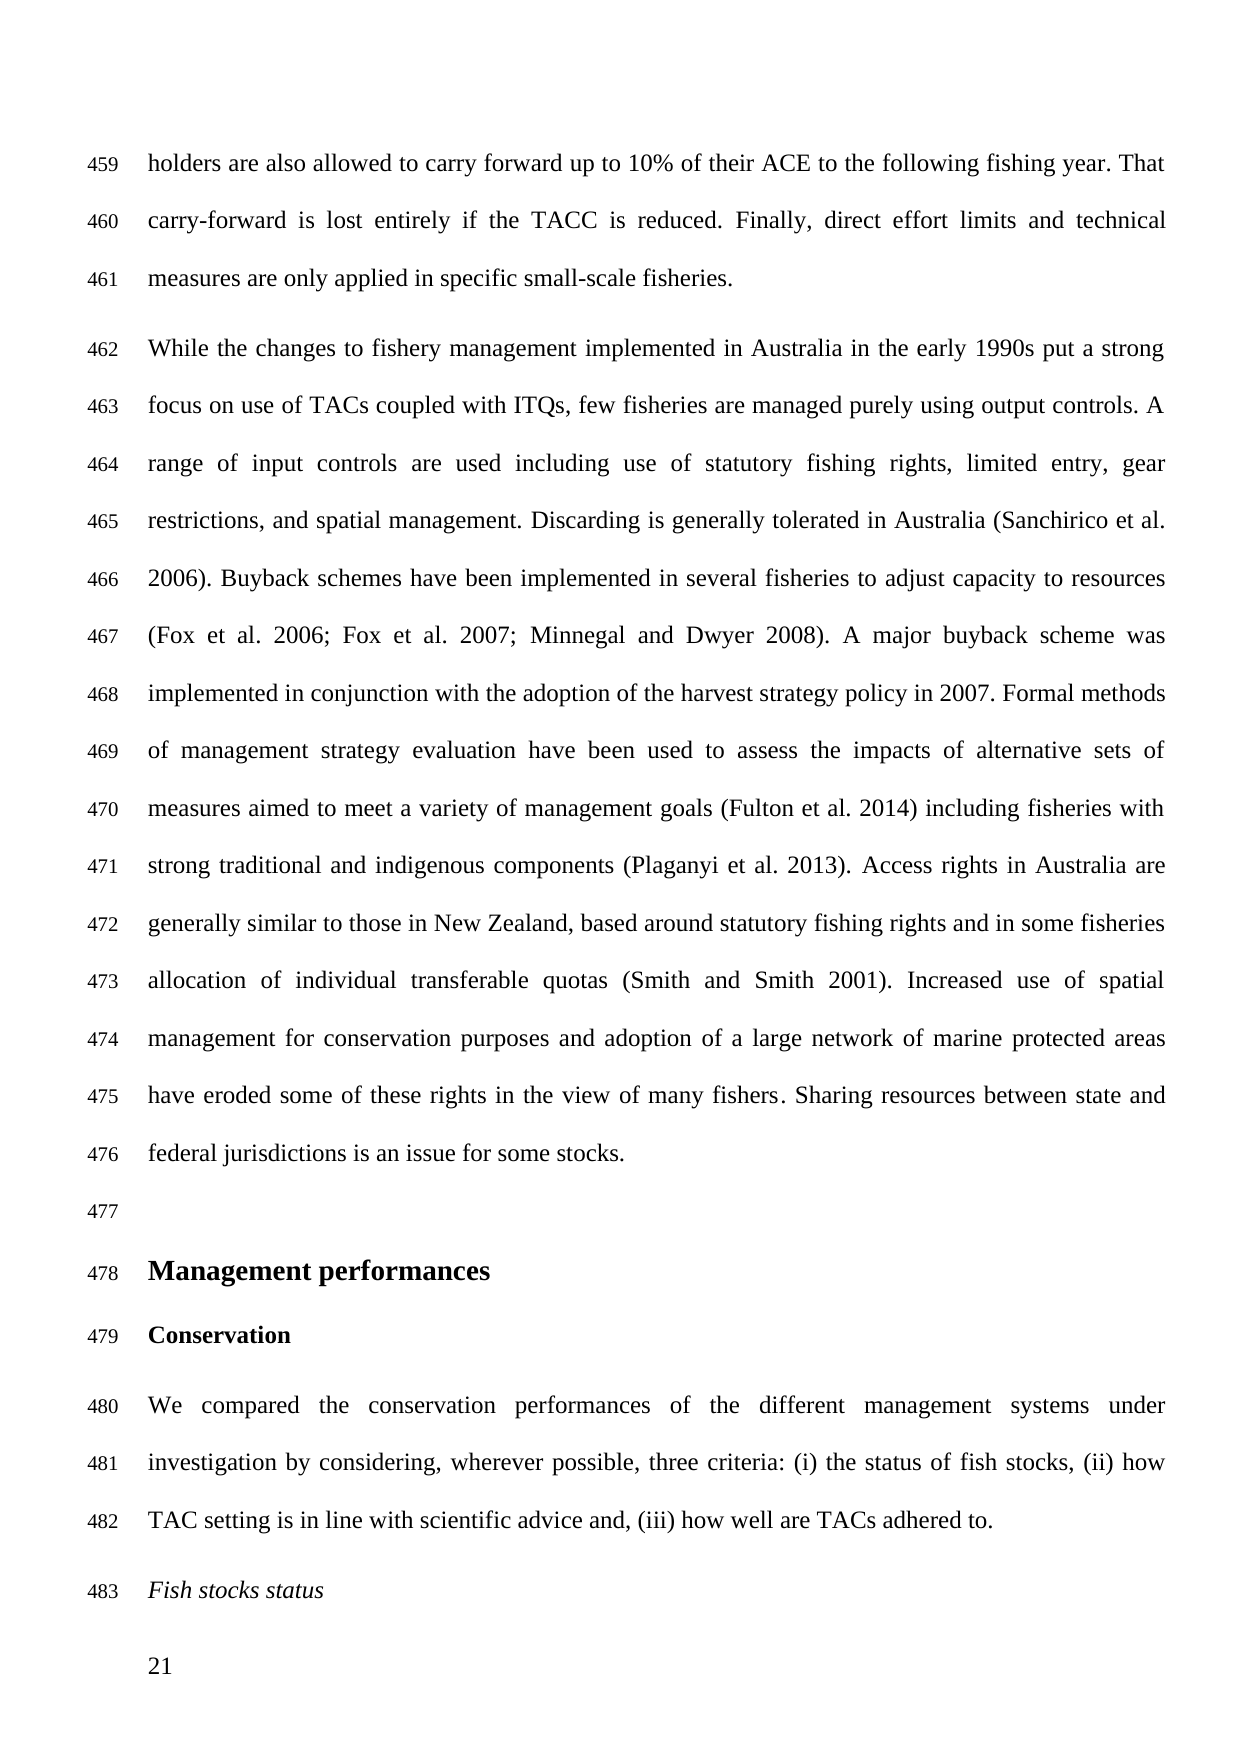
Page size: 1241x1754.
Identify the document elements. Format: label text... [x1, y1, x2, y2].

text We compared the conservation performances of the different management systems under investigation by considering, wherever possible, three criteria: (i) the status of fish stocks, (ii) how TAC setting is in line with scientific advice and, (iii) how well are TACs adhered to. [148, 1390, 1166, 1533]
text While the changes to fishery management implemented in Australia in the early 1990s put a strong focus on use of TACs coupled with ITQs, few fisheries are managed purely using output controls. A range of input controls are used including use of statutory fishing rights, limited entry, gear restrictions, and spatial management. Discarding is generally tolerated in Australia (Sanchirico et al. 2006). Buyback schemes have been implemented in several fisheries to adjust capacity to resources (Fox et al. 2006; Fox et al. 2007; Minnegal and Dwyer 2008). A major buyback scheme was implemented in conjunction with the adoption of the harvest strategy policy in 2007. Formal methods of management strategy evaluation have been used to assess the impacts of alternative sets of measures aimed to meet a variety of management goals (Fulton et al. 2014) including fisheries with strong traditional and indigenous components (Plaganyi et al. 2013). Access rights in Australia are generally similar to those in New Zealand, based around statutory fishing rights and in some fisheries allocation of individual transferable quotas (Smith and Smith 2001). Increased use of spatial management for conservation purposes and adoption of a large network of marine protected areas have eroded some of these rights in the view of many fishers. Sharing resources between state and federal jurisdictions is an issue for some stocks. [148, 333, 1166, 1166]
text Conservation [148, 1320, 1137, 1348]
text Management performances [148, 1253, 1137, 1286]
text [148, 148, 1166, 291]
text Fish stocks status [148, 1575, 1166, 1603]
